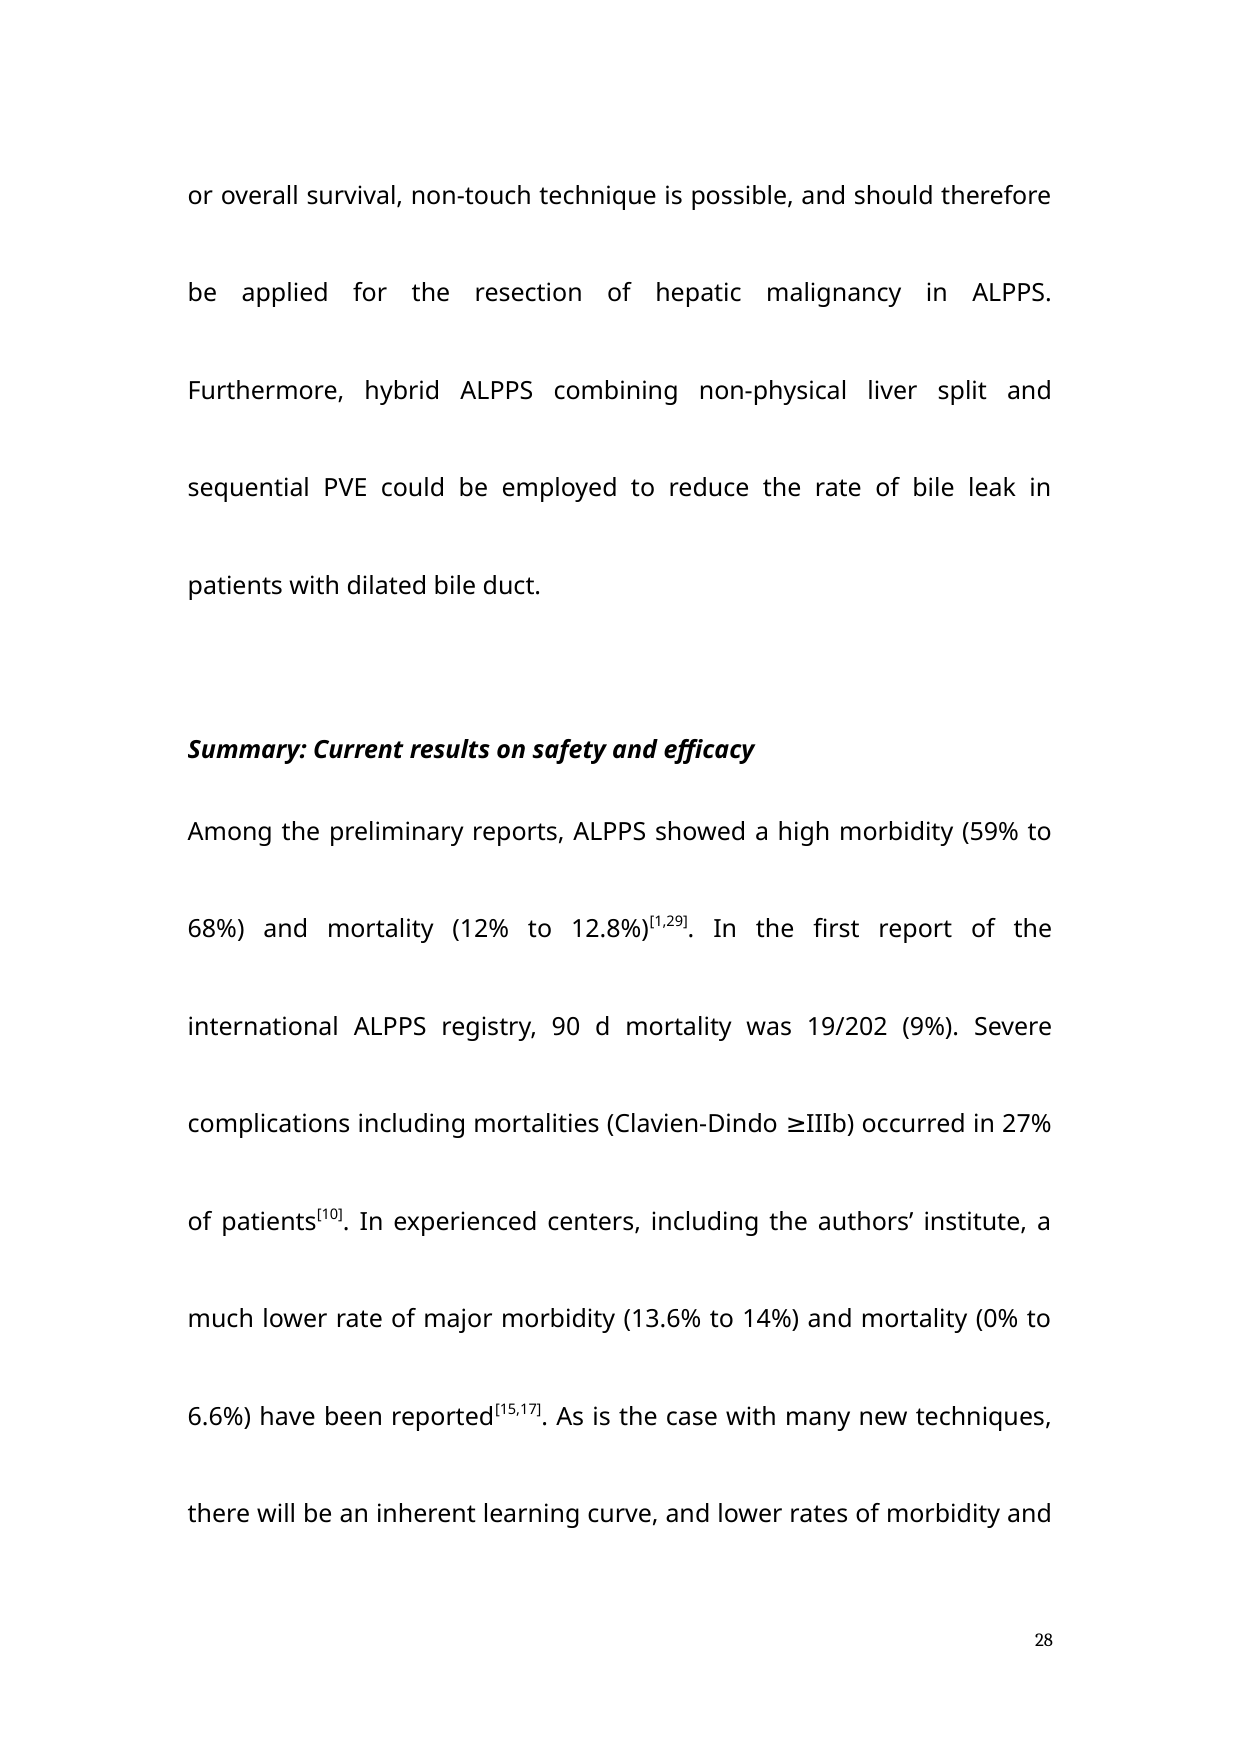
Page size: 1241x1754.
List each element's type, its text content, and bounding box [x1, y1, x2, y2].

text Summary: Current results on safety and efficacy [187, 716, 1053, 781]
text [187, 162, 1053, 617]
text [187, 798, 1053, 1545]
